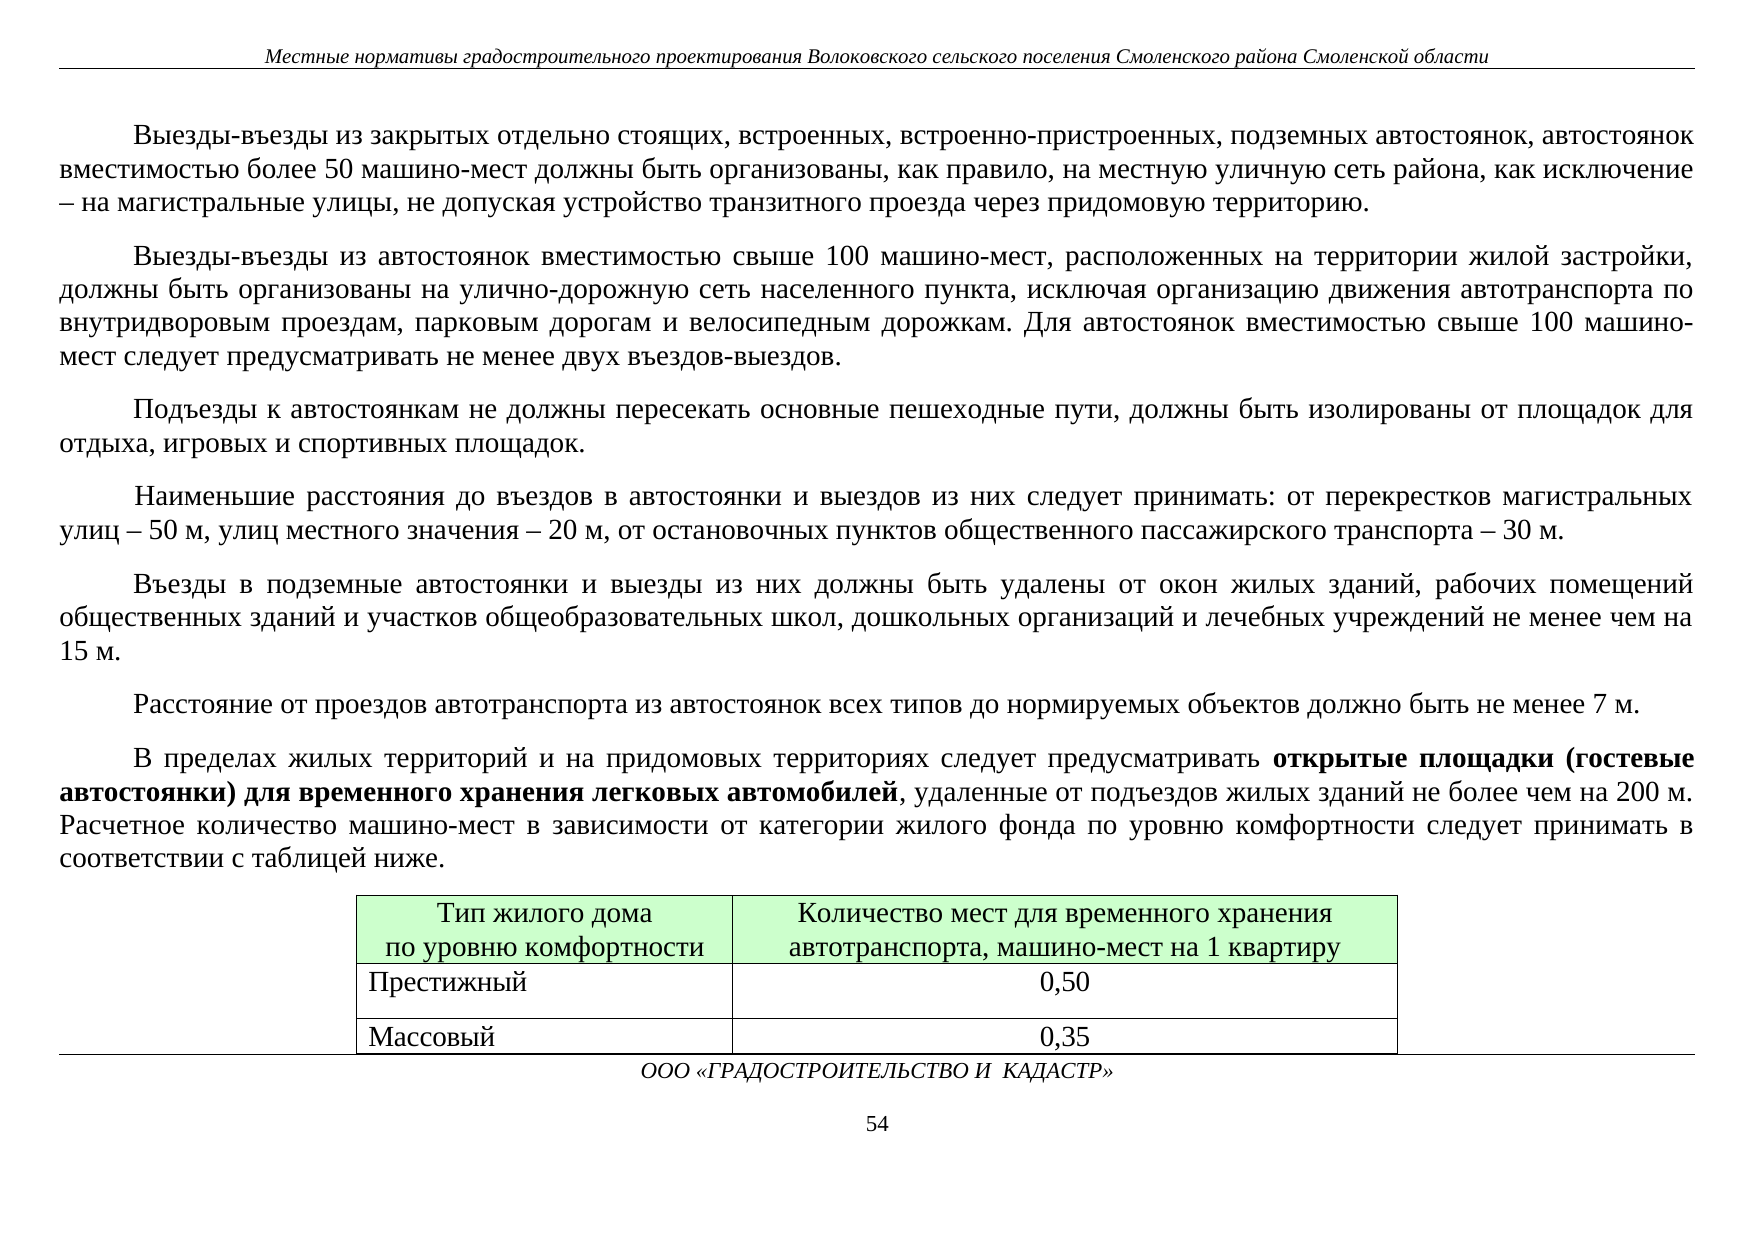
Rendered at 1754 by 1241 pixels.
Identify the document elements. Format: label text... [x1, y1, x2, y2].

text Расстояние от проездов автотранспорта из автостоянок всех типов до нормируемых объектов должно быть не менее . [59, 687, 1695, 720]
table_cell Престижный [357, 964, 732, 1018]
text Выезды-въезды из автостоянок вместимостью свыше 100 машино-мест, расположенных на территории жилой застройки, должны быть организованы на улично-дорожную сеть населенного пункта, исключая организацию движения автотранспорта по внутридворовым проездам, парковым дорогам и велосипедным дорожкам. Для автостоянок вместимостью свыше 100 машино-мест следует предусматривать не менее двух въездов-выездов. [59, 238, 1695, 371]
text Подъезды к автостоянкам не должны пересекать основные пешеходные пути, должны быть изолированы от площадок для отдыха, игровых и спортивных площадок. [59, 392, 1695, 458]
text Выезды-въезды из закрытых отдельно стоящих, встроенных, встроенно-пристроенных, подземных автостоянок, автостоянок вместимостью более 50 машино-мест должны быть организованы, как правило, на местную уличную сеть района, как исключение – на магистральные улицы, не допуская устройство транзитного проезда через придомовую территорию. [59, 118, 1695, 218]
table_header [733, 896, 1397, 963]
table_cell 0,35 [733, 1019, 1397, 1053]
table_cell 0,50 [733, 964, 1397, 1018]
text Въезды в подземные автостоянки и выезды из них должны быть удалены от окон жилых зданий, рабочих помещений общественных зданий и участков общеобразовательных школ, дошкольных организаций и лечебных учреждений не менее чем на . [59, 567, 1695, 666]
text В пределах жилых территорий и на придомовых территориях следует предусматривать открытые площадки (гостевые автостоянки) для временного хранения легковых автомобилей, удаленные от подъездов жилых зданий не более чем на . Расчетное количество машино-мест в зависимости от категории жилого фонда по уровню комфортности следует принимать в соответствии с таблицей ниже. [59, 741, 1695, 874]
table_cell Массовый [357, 1019, 732, 1053]
text Наименьшие расстояния до въездов в автостоянки и выездов из них следует принимать: от перекрестков магистральных улиц – , улиц местного значения – , от остановочных пунктов общественного пассажирского транспорта – . [59, 479, 1695, 546]
table_header Тип жилого дома по уровню комфортности [357, 896, 732, 963]
